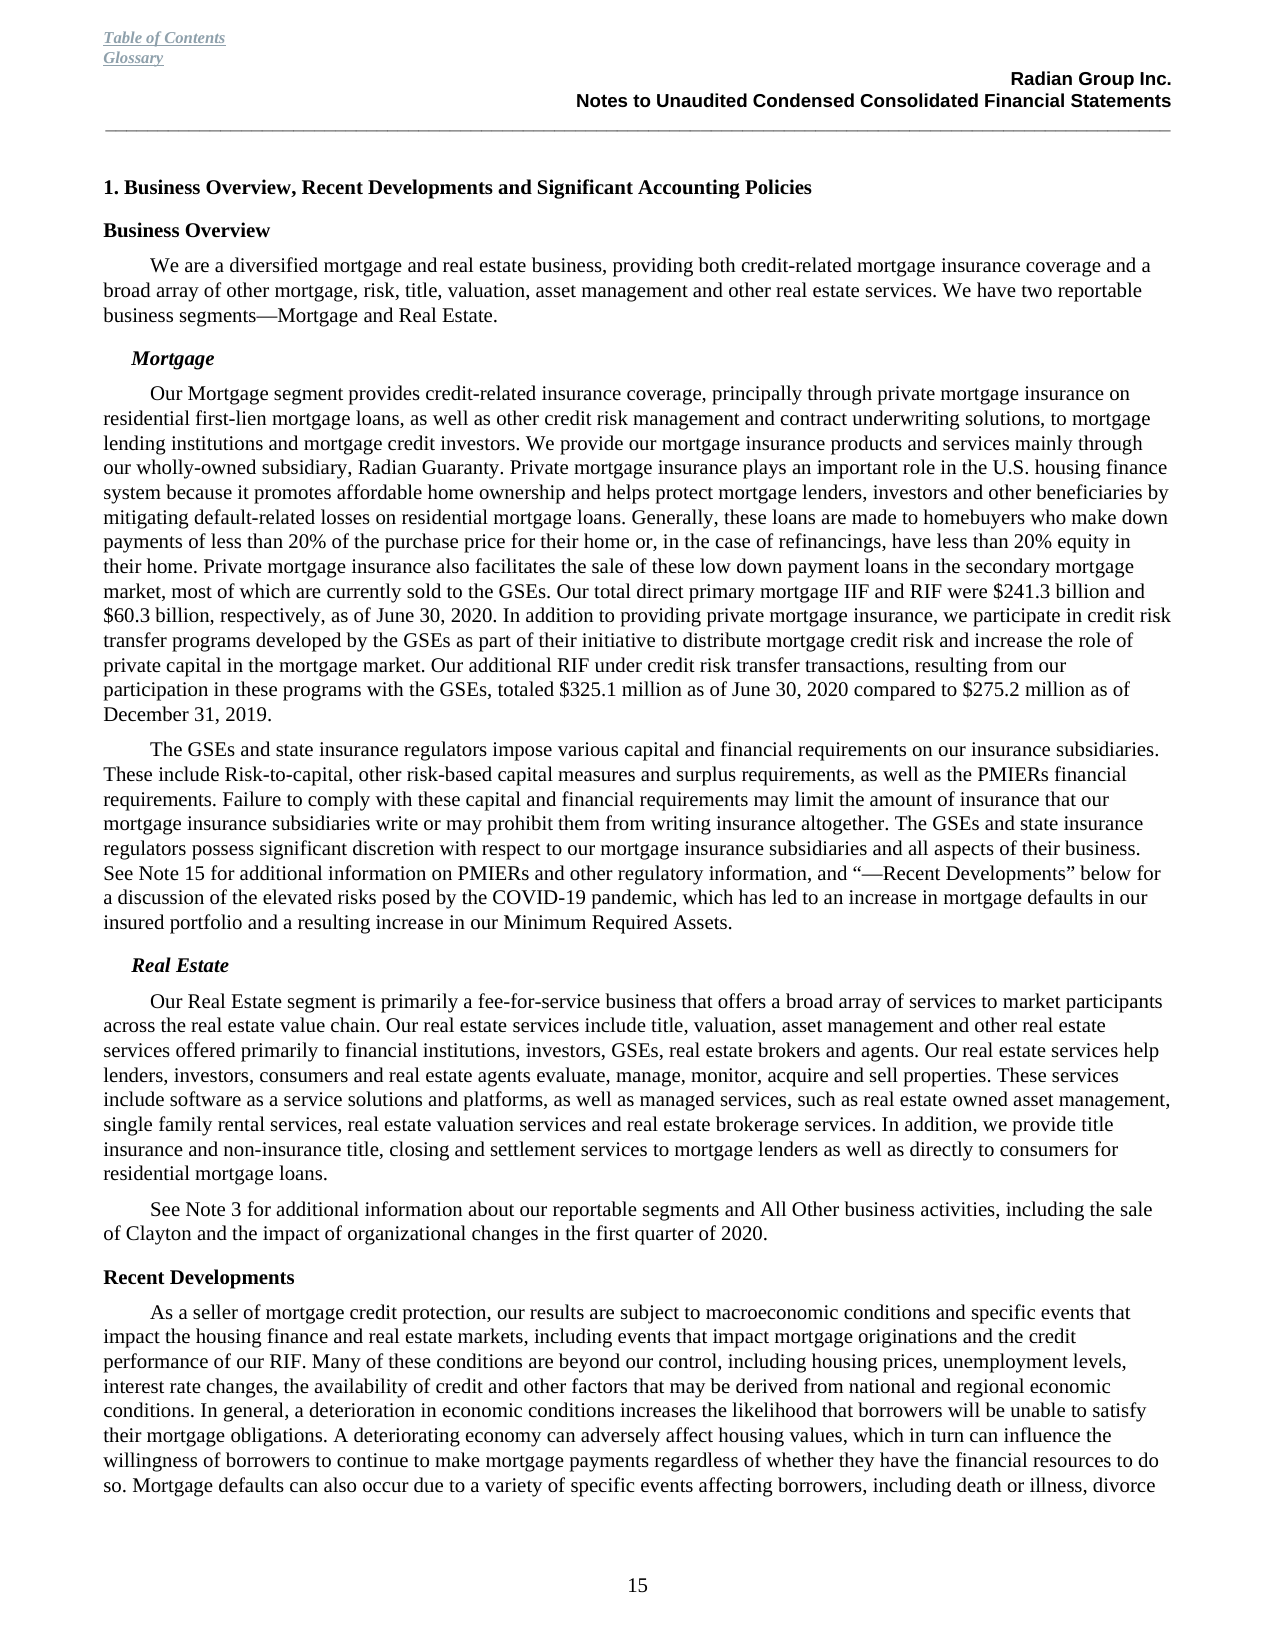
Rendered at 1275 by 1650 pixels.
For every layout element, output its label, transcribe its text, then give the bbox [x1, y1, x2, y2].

text Mortgage [103, 346, 1172, 370]
text We are a diversified mortgage and real estate business, providing both credit-related mortgage insurance coverage and a broad array of other mortgage, risk, title, valuation, asset management and other real estate services. We have two reportable business segments—Mortgage and Real Estate. [103, 253, 1172, 327]
text Business Overview [103, 218, 1172, 242]
text Our Real Estate segment is primarily a fee-for-service business that offers a broad array of services to market participants across the real estate value chain. Our real estate services include title, valuation, asset management and other real estate services offered primarily to financial institutions, investors, GSEs, real estate brokers and agents. Our real estate services help lenders, investors, consumers and real estate agents evaluate, manage, monitor, acquire and sell properties. These services include software as a service solutions and platforms, as well as managed services, such as real estate owned asset management, single family rental services, real estate valuation services and real estate brokerage services. In addition, we provide title insurance and non-insurance title, closing and settlement services to mortgage lenders as well as directly to consumers for residential mortgage loans. [103, 988, 1172, 1185]
text The GSEs and state insurance regulators impose various capital and financial requirements on our insurance subsidiaries. These include Risk-to-capital, other risk-based capital measures and surplus requirements, as well as the PMIERs financial requirements. Failure to comply with these capital and financial requirements may limit the amount of insurance that our mortgage insurance subsidiaries write or may prohibit them from writing insurance altogether. The GSEs and state insurance regulators possess significant discretion with respect to our mortgage insurance subsidiaries and all aspects of their business. See Note 15 for additional information on PMIERs and other regulatory information, and “—Recent Developments” below for a discussion of the elevated risks posed by the COVID-19 pandemic, which has led to an increase in mortgage defaults in our insured portfolio and a resulting increase in our Minimum Required Assets. [103, 737, 1172, 934]
text Real Estate [103, 953, 1172, 977]
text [103, 1300, 1172, 1497]
text 1. Business Overview, Recent Developments and Significant Accounting Policies [103, 175, 1172, 199]
text See Note 3 for additional information about our reportable segments and All Other business activities, including the sale of Clayton and the impact of organizational changes in the first quarter of 2020. [103, 1196, 1172, 1245]
text Recent Developments [103, 1264, 1172, 1289]
text Our Mortgage segment provides credit-related insurance coverage, principally through private mortgage insurance on residential first-lien mortgage loans, as well as other credit risk management and contract underwriting solutions, to mortgage lending institutions and mortgage credit investors. We provide our mortgage insurance products and services mainly through our wholly-owned subsidiary, Radian Guaranty. Private mortgage insurance plays an important role in the U.S. housing finance system because it promotes affordable home ownership and helps protect mortgage lenders, investors and other beneficiaries by mitigating default-related losses on residential mortgage loans. Generally, these loans are made to homebuyers who make down payments of less than 20% of the purchase price for their home or, in the case of refinancings, have less than 20% equity in their home. Private mortgage insurance also facilitates the sale of these low down payment loans in the secondary mortgage market, most of which are currently sold to the GSEs. Our total direct primary mortgage IIF and RIF were $241.3 billion and $60.3 billion, respectively, as of June 30, 2020. In addition to providing private mortgage insurance, we participate in credit risk transfer programs developed by the GSEs as part of their initiative to distribute mortgage credit risk and increase the role of private capital in the mortgage market. Our additional RIF under credit risk transfer transactions, resulting from our participation in these programs with the GSEs, totaled $325.1 million as of June 30, 2020 compared to $275.2 million as of December 31, 2019. [103, 381, 1172, 726]
